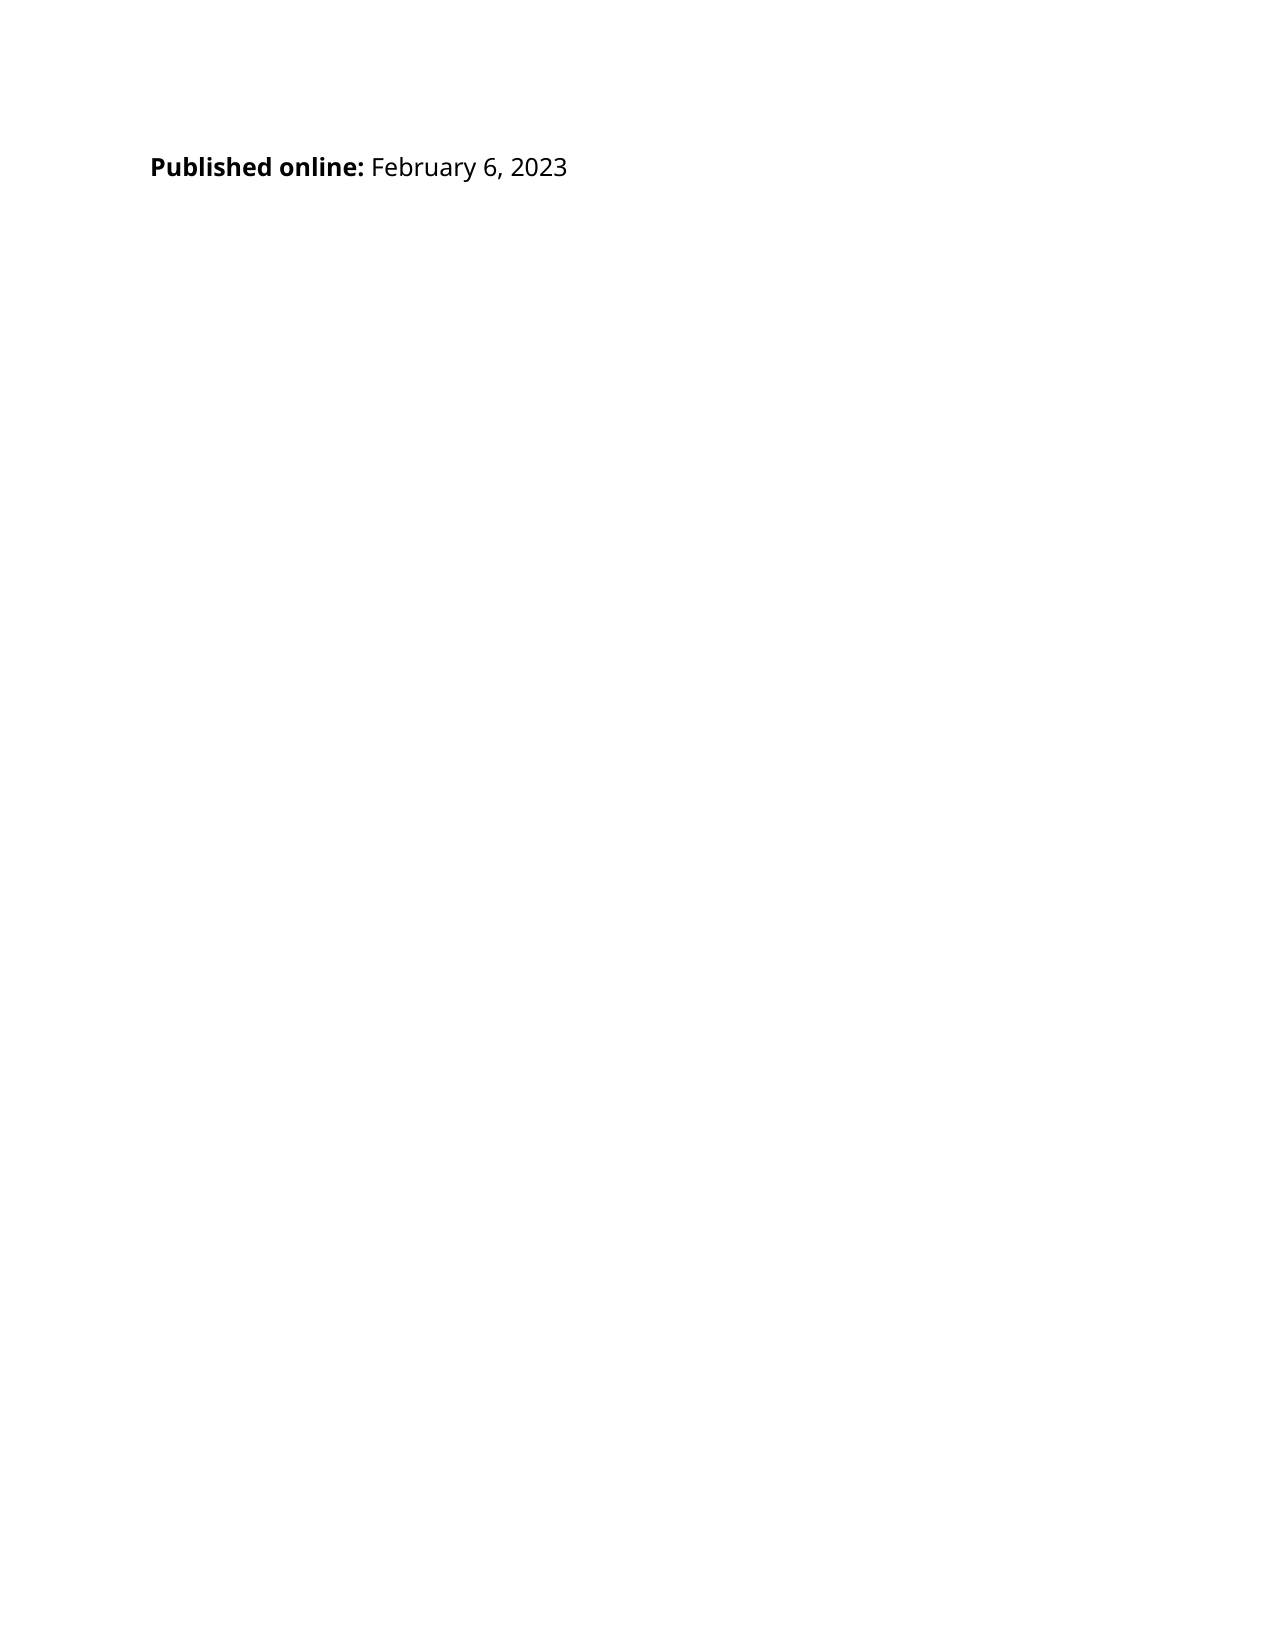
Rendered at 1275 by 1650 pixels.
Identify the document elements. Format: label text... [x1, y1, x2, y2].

text Published online: February 6, 2023 [150, 150, 1125, 184]
